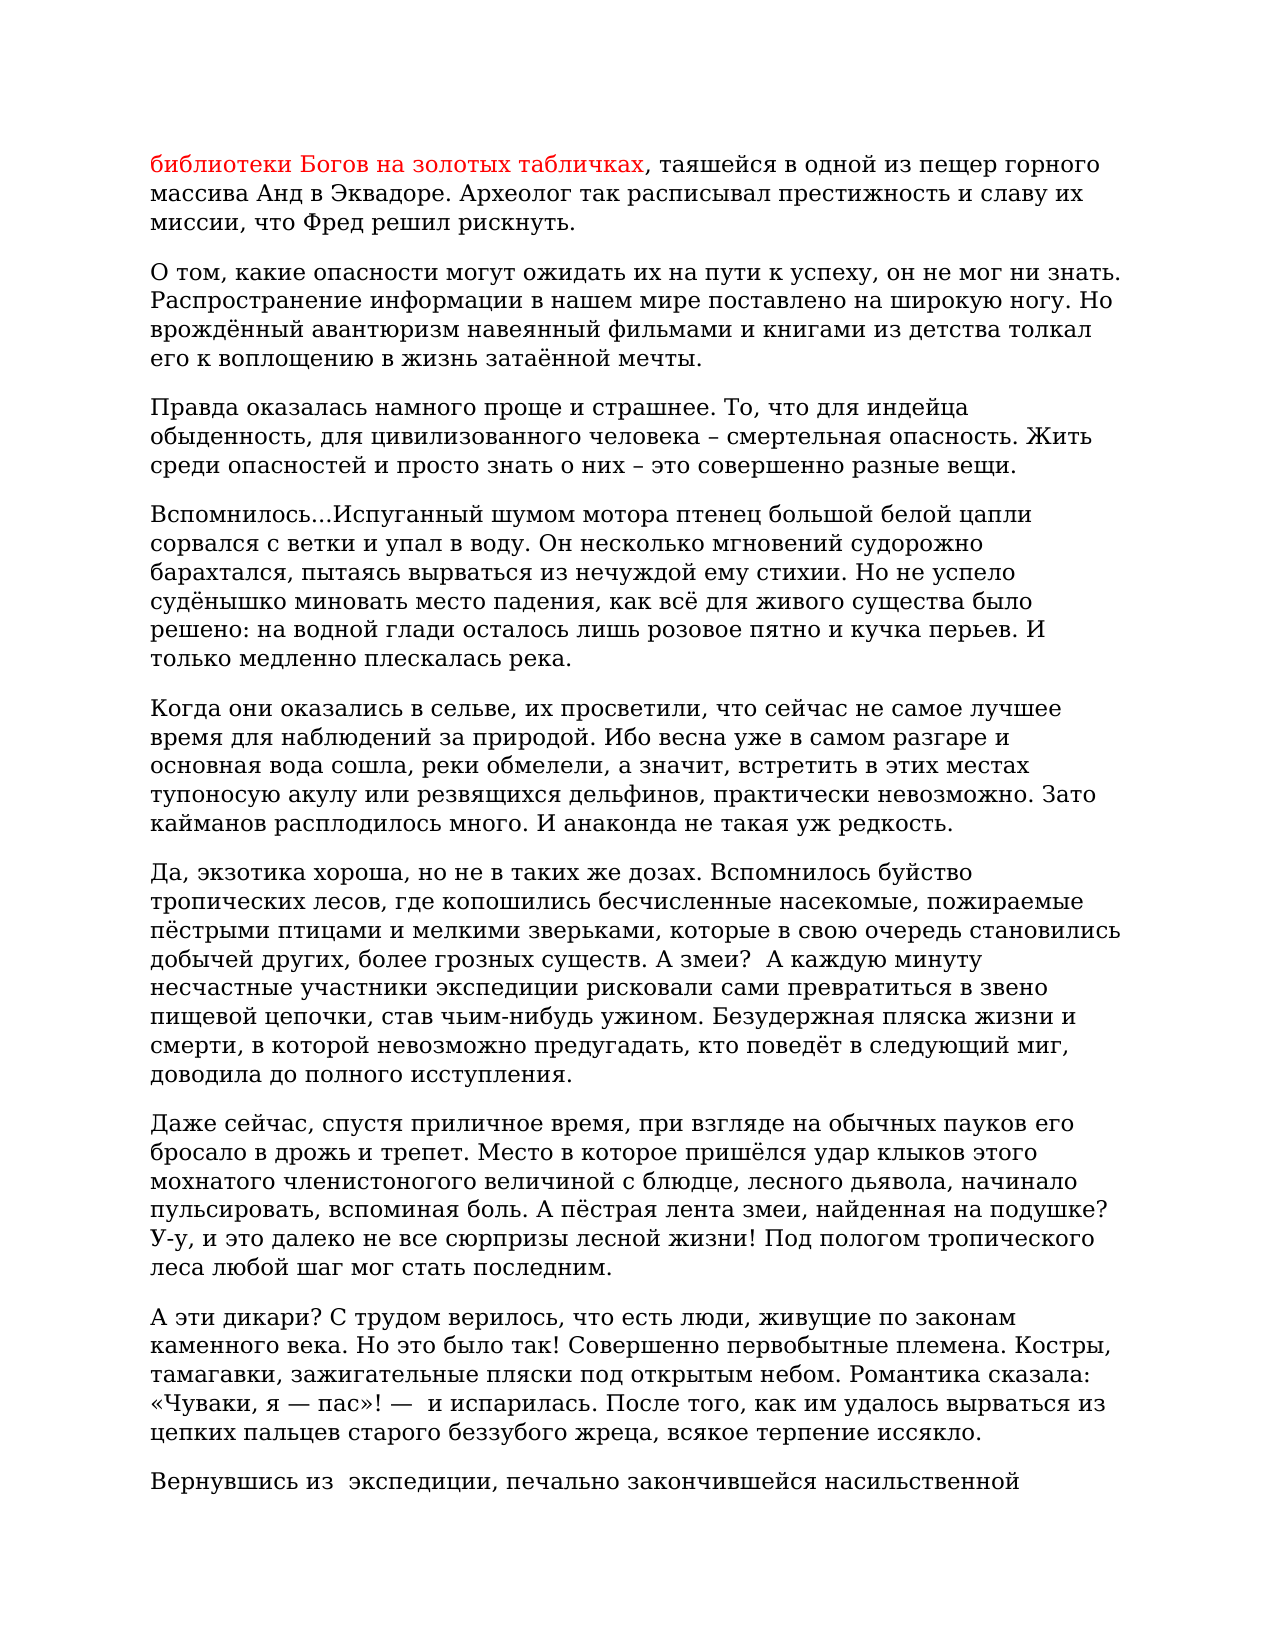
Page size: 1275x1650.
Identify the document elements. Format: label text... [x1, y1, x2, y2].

text Правда оказалась намного проще и страшнее. То, что для индейца обыденность, для цивилизованного человека – смертельная опасность. Жить среди опасностей и просто знать о них – это совершенно разные вещи. [150, 393, 1125, 479]
text А эти дикари? С трудом верилось, что есть люди, живущие по законам каменного века. Но это было так! Совершенно первобытные племена. Костры, тамагавки, зажигательные пляски под открытым небом. Романтика сказала: «Чуваки, я — пас»! — и испарилась. После того, как им удалось вырваться из цепких пальцев старого беззубого жреца, всякое терпение иссякло. [150, 1302, 1125, 1446]
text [150, 1467, 1125, 1495]
text Когда они оказались в сельве, их просветили, что сейчас не самое лучшее время для наблюдений за природой. Ибо весна уже в самом разгаре и основная вода сошла, реки обмелели, а значит, встретить в этих местах тупоносую акулу или резвящихся дельфинов, практически невозможно. Зато кайманов расплодилось много. И анаконда не такая уж редкость. [150, 693, 1125, 837]
text Да, экзотика хороша, но не в таких же дозах. Вспомнилось буйство тропических лесов, где копошились бесчисленные насекомые, пожираемые пёстрыми птицами и мелкими зверьками, которые в свою очередь становились добычей других, более грозных существ. А змеи? А каждую минуту несчастные участники экспедиции рисковали сами превратиться в звено пищевой цепочки, став чьим-нибудь ужином. Безудержная пляска жизни и смерти, в которой невозможно предугадать, кто поведёт в следующий миг, доводила до полного исступления. [150, 858, 1125, 1088]
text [150, 150, 1125, 236]
text О том, какие опасности могут ожидать их на пути к успеху, он не мог ни знать. Распространение информации в нашем мире поставлено на широкую ногу. Но врождённый авантюризм навеянный фильмами и книгами из детства толкал его к воплощению в жизнь затаённой мечты. [150, 257, 1125, 372]
text Вспомнилось...Испуганный шумом мотора птенец большой белой цапли сорвался с ветки и упал в воду. Он несколько мгновений судорожно барахтался, пытаясь вырваться из нечуждой ему стихии. Но не успело судёнышко миновать место падения, как всё для живого существа было решено: на водной глади осталось лишь розовое пятно и кучка перьев. И только медленно плескалась река. [150, 500, 1125, 672]
text Даже сейчас, спустя приличное время, при взгляде на обычных пауков его бросало в дрожь и трепет. Место в которое пришёлся удар клыков этого мохнатого членистоногого величиной с блюдце, лесного дьявола, начинало пульсировать, вспоминая боль. А пёстрая лента змеи, найденная на подушке? У-у, и это далеко не все сюрпризы лесной жизни! Под пологом тропического леса любой шаг мог стать последним. [150, 1109, 1125, 1281]
